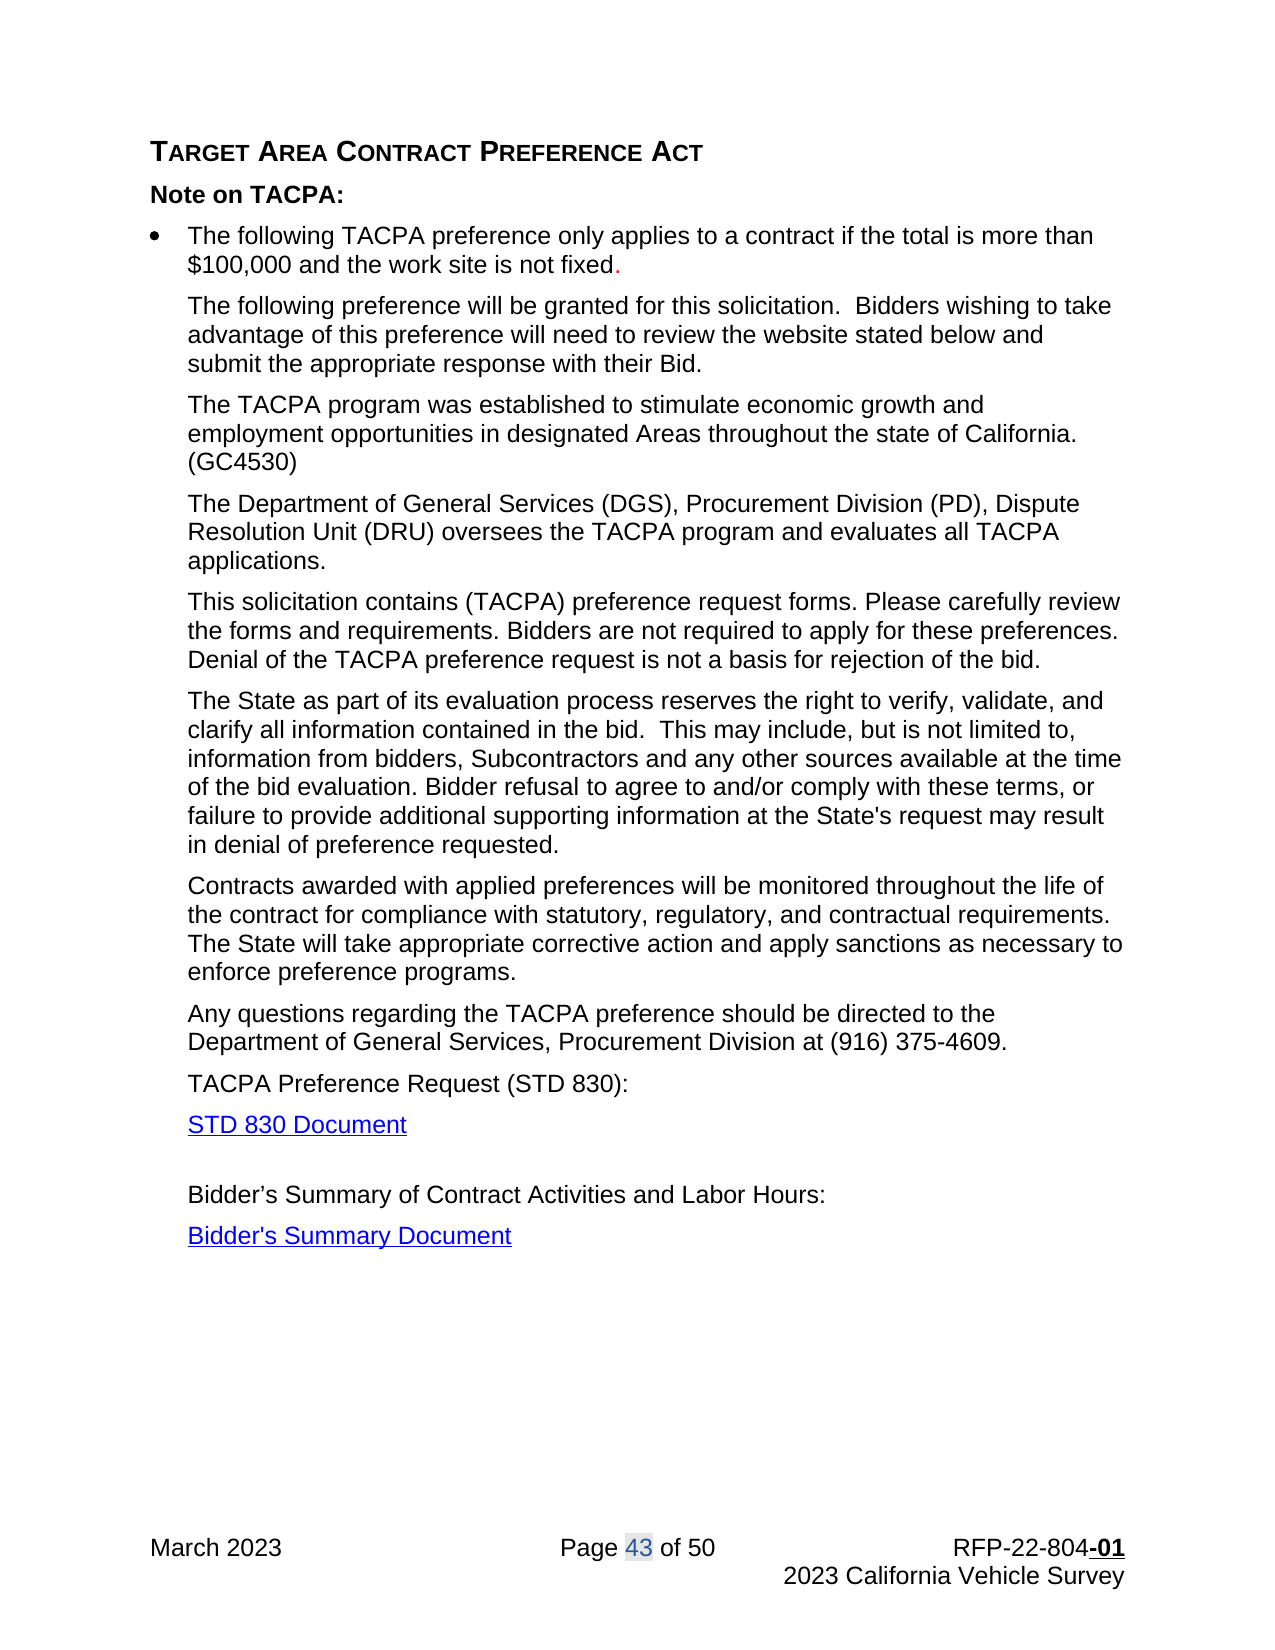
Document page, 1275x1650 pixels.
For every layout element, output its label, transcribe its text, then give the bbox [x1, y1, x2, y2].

text The following preference will be granted for this solicitation. Bidders wishing to take advantage of this preference will need to review the website stated below and submit the appropriate response with their Bid. [187, 291, 1125, 377]
text The TACPA program was established to stimulate economic growth and employment opportunities in designated Areas throughout the state of California. (GC4530) [187, 390, 1125, 476]
text Bidder’s Summary of Contract Activities and Labor Hours: [187, 1180, 1153, 1209]
text Contracts awarded with applied preferences will be monitored throughout the life of the contract for compliance with statutory, regulatory, and contractual requirements. The State will take appropriate corrective action and apply sanctions as necessary to enforce preference programs. [187, 871, 1125, 986]
text The State as part of its evaluation process reserves the right to verify, validate, and clarify all information contained in the bid. This may include, but is not limited to, information from bidders, Subcontractors and any other sources available at the time of the bid evaluation. Bidder refusal to agree to and/or comply with these terms, or failure to provide additional supporting information at the State's request may result in denial of preference requested. [187, 686, 1125, 859]
text The Department of General Services (DGS), Procurement Division (PD), Dispute Resolution Unit (DRU) oversees the TACPA program and evaluates all TACPA applications. [187, 489, 1125, 575]
text Any questions regarding the TACPA preference should be directed to the Department of General Services, Procurement Division at (916) 375-4609. [187, 999, 1125, 1056]
text This solicitation contains (TACPA) preference request forms. Please carefully review the forms and requirements. Bidders are not required to apply for these preferences. Denial of the TACPA preference request is not a basis for rejection of the bid. [187, 587, 1125, 674]
subtitle Target Area Contract Preference Act [150, 134, 1125, 167]
text STD 830 Document [187, 1110, 1153, 1139]
text Note on TACPA: [150, 180, 1125, 208]
text Bidder's Summary Document [187, 1221, 1153, 1250]
text TACPA Preference Request (STD 830): [187, 1069, 1153, 1097]
list The following TACPA preference only applies to a contract if the total is more than $100,000 and the work site is not fixed. [150, 221, 1125, 279]
